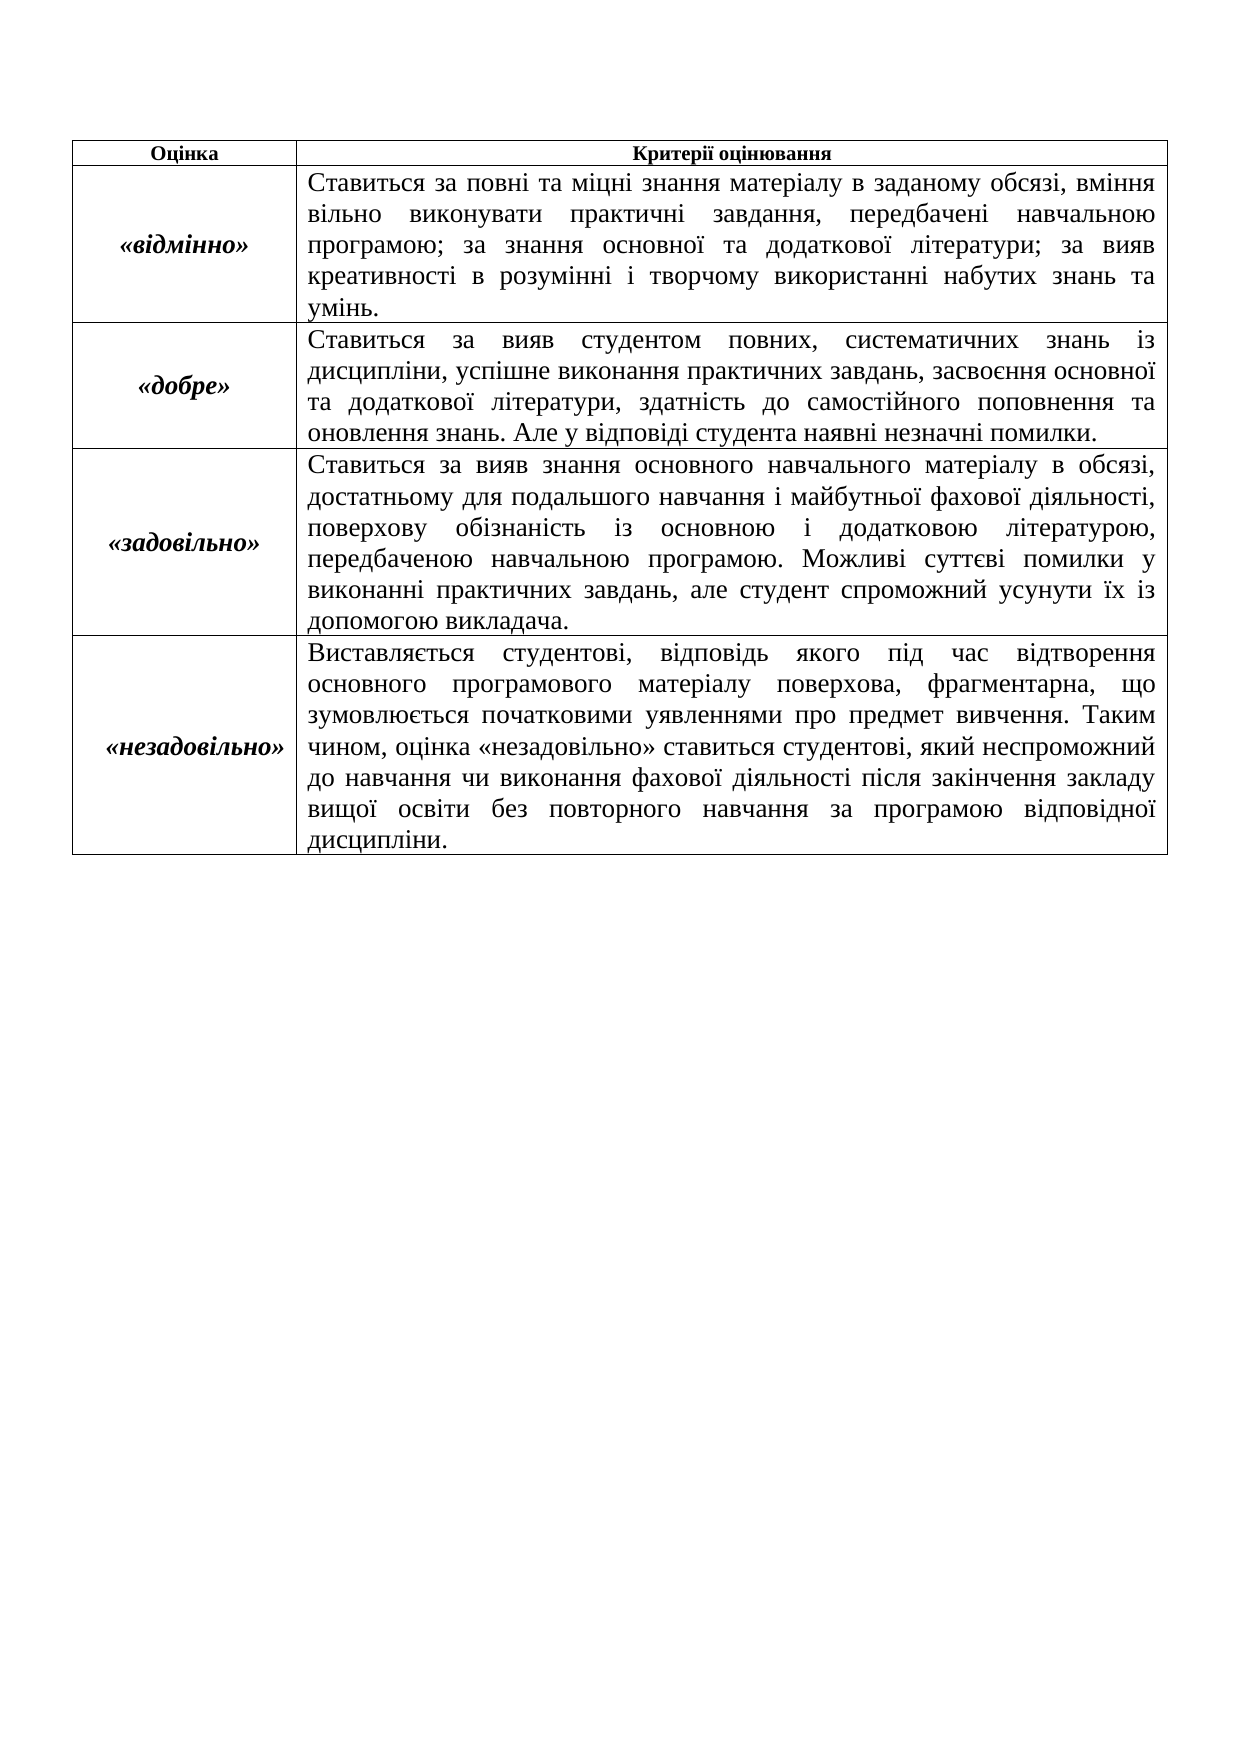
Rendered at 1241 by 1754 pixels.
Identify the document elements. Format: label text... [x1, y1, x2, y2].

table_cell «задовільно» [73, 449, 296, 635]
table_cell Ставиться за повні та міцні знання матеріалу в заданому обсязі, вміння вільно виконувати практичні завдання, передбачені навчальною програмою; за знання основної та додаткової літератури; за вияв креативності в розумінні і творчому використанні набутих знань та умінь. [297, 166, 1167, 322]
table_cell Ставиться за вияв студентом повних, систематичних знань із дисципліни, успішне виконання практичних завдань, засвоєння основної та додаткової літератури, здатність до самостійного поповнення та оновлення знань. Але у відповіді студента наявні незначні помилки. [297, 323, 1167, 447]
table_cell Ставиться за вияв знання основного навчального матеріалу в обсязі, достатньому для подальшого навчання і майбутньої фахової діяльності, поверхову обізнаність із основною і додатковою літературою, передбаченою навчальною програмою. Можливі суттєві помилки у виконанні практичних завдань, але студент спроможний усунути їх із допомогою викладача. [297, 449, 1167, 635]
table_cell «добре» [73, 323, 296, 447]
table_cell «відмінно» [73, 166, 296, 322]
table_cell Виставляється студентові, відповідь якого під час відтворення основного програмового матеріалу поверхова, фрагментарна, що зумовлюється початковими уявленнями про предмет вивчення. Таким чином, оцінка «незадовільно» ставиться студентові, який неспроможний до навчання чи виконання фахової діяльності після закінчення закладу вищої освіти без повторного навчання за програмою відповідної дисципліни. [297, 636, 1167, 854]
table_header Оцінка [73, 141, 296, 165]
table_header Критерії оцінювання [297, 141, 1167, 165]
table_cell «незадовільно» [73, 636, 296, 854]
